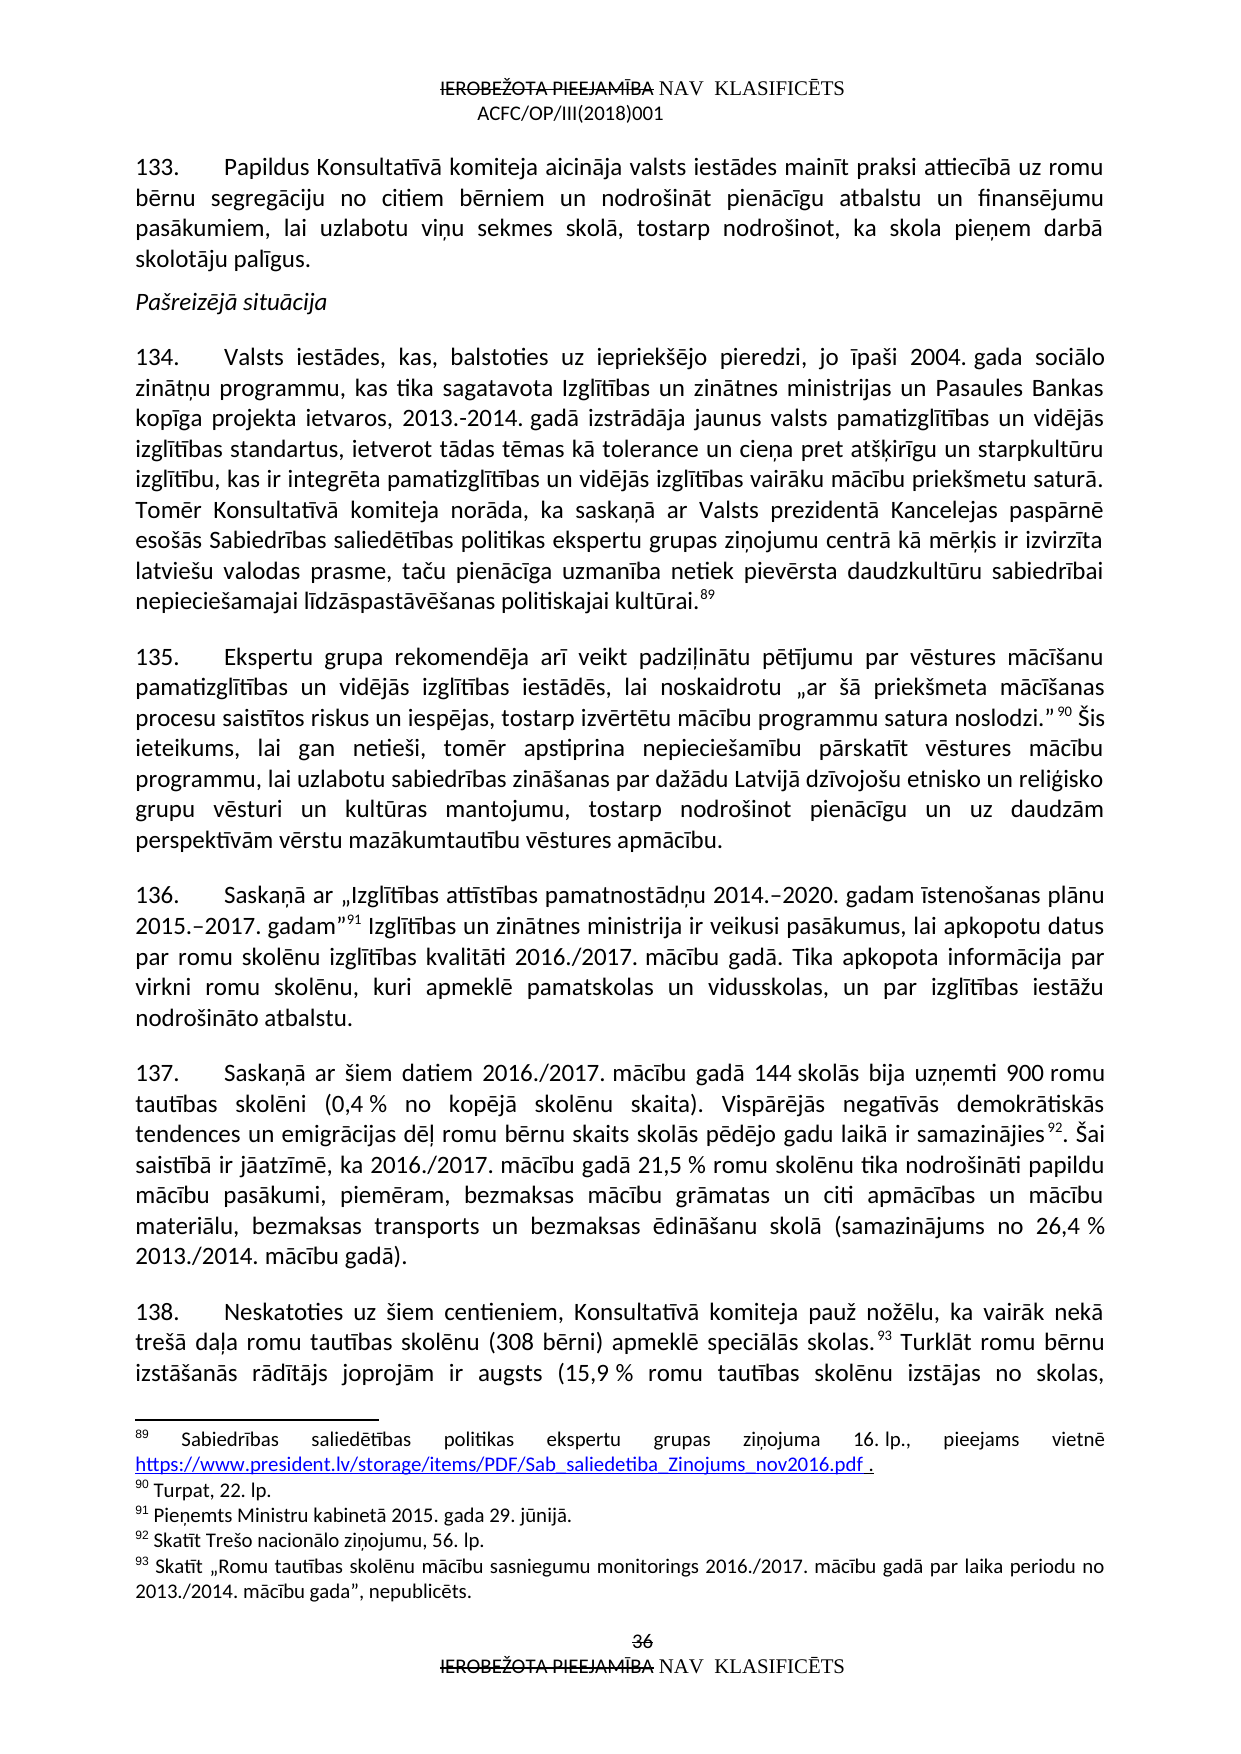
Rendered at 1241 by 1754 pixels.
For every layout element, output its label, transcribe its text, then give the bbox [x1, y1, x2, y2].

text Valsts iestādes, kas, balstoties uz iepriekšējo pieredzi, jo īpaši 2004. gada sociālo zinātņu programmu, kas tika sagatavota Izglītības un zinātnes ministrijas un Pasaules Bankas kopīga projekta ietvaros, 2013.-2014. gadā izstrādāja jaunus valsts pamatizglītības un vidējās izglītības standartus, ietverot tādas tēmas kā tolerance un cieņa pret atšķirīgu un starpkultūru izglītību, kas ir integrēta pamatizglītības un vidējās izglītības vairāku mācību priekšmetu saturā. Tomēr Konsultatīvā komiteja norāda, ka saskaņā ar Valsts prezidentā Kancelejas paspārnē esošās Sabiedrības saliedētības politikas ekspertu grupas ziņojumu centrā kā mērķis ir izvirzīta latviešu valodas prasme, taču pienācīga uzmanība netiek pievērsta daudzkultūru sabiedrībai nepieciešamajai līdzāspastāvēšanas politiskajai kultūrai. [135, 341, 1105, 616]
text Saskaņā ar „Izglītības attīstības pamatnostādņu 2014.–2020. gadam īstenošanas plānu 2015.–2017. gadam” Izglītības un zinātnes ministrija ir veikusi pasākumus, lai apkopotu datus par romu skolēnu izglītības kvalitāti 2016./2017. mācību gadā. Tika apkopota informācija par virkni romu skolēnu, kuri apmeklē pamatskolas un vidusskolas, un par izglītības iestāžu nodrošināto atbalstu. [135, 880, 1105, 1032]
subtitle Pašreizējā situācija [135, 286, 1105, 316]
text Saskaņā ar šiem datiem 2016./2017. mācību gadā 144 skolās bija uzņemti 900 romu tautības skolēni (0,4 % no kopējā skolēnu skaita). Vispārējās negatīvās demokrātiskās tendences un emigrācijas dēļ romu bērnu skaits skolās pēdējo gadu laikā ir samazinājies. Šai saistībā ir jāatzīmē, ka 2016./2017. mācību gadā 21,5 % romu skolēnu tika nodrošināti papildu mācību pasākumi, piemēram, bezmaksas mācību grāmatas un citi apmācības un mācību materiālu, bezmaksas transports un bezmaksas ēdināšanu skolā (samazinājums no 26,4 % 2013./2014. mācību gadā). [135, 1057, 1105, 1271]
text Ekspertu grupa rekomendēja arī veikt padziļinātu pētījumu par vēstures mācīšanu pamatizglītības un vidējās izglītības iestādēs, lai noskaidrotu „ar šā priekšmeta mācīšanas procesu saistītos riskus un iespējas, tostarp izvērtētu mācību programmu satura noslodzi.” Šis ieteikums, lai gan netieši, tomēr apstiprina nepieciešamību pārskatīt vēstures mācību programmu, lai uzlabotu sabiedrības zināšanas par dažādu Latvijā dzīvojošu etnisko un reliģisko grupu vēsturi un kultūras mantojumu, tostarp nodrošinot pienācīgu un uz daudzām perspektīvām vērstu mazākumtautību vēstures apmācību. [135, 641, 1105, 855]
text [135, 1296, 1105, 1387]
text Papildus Konsultatīvā komiteja aicināja valsts iestādes mainīt praksi attiecībā uz romu bērnu segregāciju no citiem bērniem un nodrošināt pienācīgu atbalstu un finansējumu pasākumiem, lai uzlabotu viņu sekmes skolā, tostarp nodrošinot, ka skola pieņem darbā skolotāju palīgus. [135, 151, 1105, 273]
